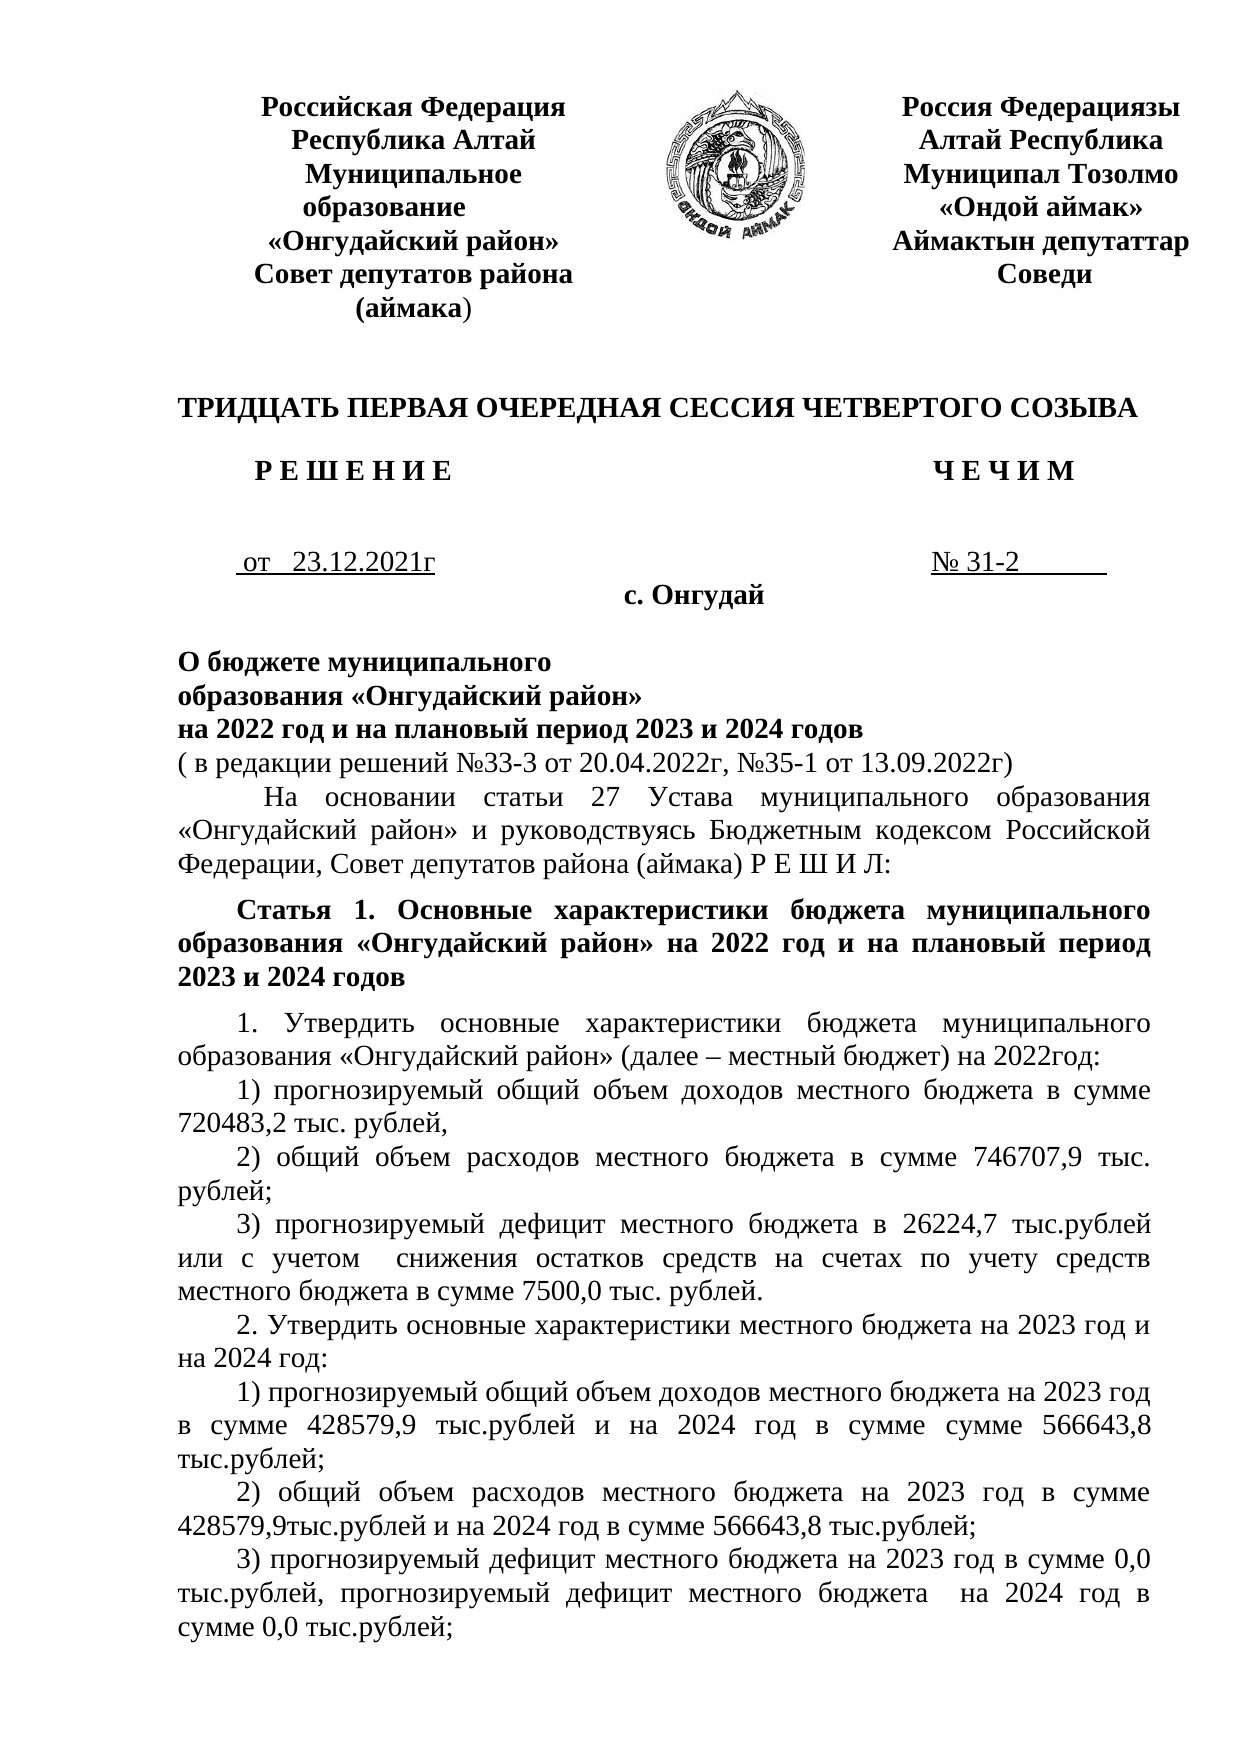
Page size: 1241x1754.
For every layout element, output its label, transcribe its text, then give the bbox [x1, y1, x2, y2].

text 2) общий объем расходов местного бюджета в сумме 746707,9 тыс. рублей; [177, 1139, 1152, 1206]
text ТРИДЦАТЬ ПЕРВАЯ ОЧЕРЕДНАЯ СЕССИЯ ЧЕТВЕРТОГО СОЗЫВА [177, 391, 1152, 424]
picture [664, 88, 805, 241]
text 3) прогнозируемый дефицит местного бюджета на 2023 год в сумме 0,0 тыс.рублей, прогнозируемый дефицит местного бюджета на 2024 год в сумме 0,0 тыс.рублей; [177, 1542, 1152, 1642]
text О бюджете муниципального [177, 644, 1152, 678]
text 2) общий объем расходов местного бюджета на 2023 год в сумме 428579,9тыс.рублей и на 2024 год в сумме 566643,8 тыс.рублей; [177, 1474, 1152, 1542]
text ( в редакции решений №33-3 от 20.04.2022г, №35-1 от 13.09.2022г) [177, 745, 1152, 779]
table_header Россия Федерациязы Алтай Республика Муниципал Тозолмо «Ондой аймак» Аймактын депутаттар Соведи [805, 89, 1218, 391]
text 2. Утвердить основные характеристики местного бюджета на 2023 год и на 2024 год: [177, 1307, 1152, 1374]
text с. Онгудай [177, 577, 1152, 611]
text 3) прогнозируемый дефицит местного бюджета в 26224,7 тыс.рублей или с учетом снижения остатков средств на счетах по учету средств местного бюджета в сумме 7500,0 тыс. рублей. [177, 1206, 1152, 1307]
text 1) прогнозируемый общий объем доходов местного бюджета на 2023 год в сумме 428579,9 тыс.рублей и на 2024 год в сумме сумме 566643,8 тыс.рублей; [177, 1374, 1152, 1474]
table_header Российская Федерация Республика Алтай Муниципальное образование «Онгудайский район» Совет депутатов района (аймака) [170, 89, 598, 391]
text Р Е Ш Е Н И Е Ч Е Ч И М [177, 424, 1152, 486]
text На основании статьи 27 Устава муниципального образования «Онгудайский район» и руководствуясь Бюджетным кодексом Российской Федерации, Совет депутатов района (аймака) Р Е Ш И Л: [177, 779, 1152, 879]
text Статья 1. Основные характеристики бюджета муниципального образования «Онгудайский район» на 2022 год и на плановый период 2023 и 2024 годов [177, 892, 1152, 992]
text на 2022 год и на плановый период 2023 и 2024 годов [177, 712, 1152, 745]
text образования «Онгудайский район» [177, 678, 1152, 712]
text от 23.12.2021г № 31-2 [177, 544, 1152, 577]
text 1. Утвердить основные характеристики бюджета муниципального образования «Онгудайский район» (далее – местный бюджет) на 2022год: [177, 1005, 1152, 1072]
text 1) прогнозируемый общий объем доходов местного бюджета в сумме 720483,2 тыс. рублей, [177, 1072, 1152, 1139]
table_header [598, 89, 805, 391]
